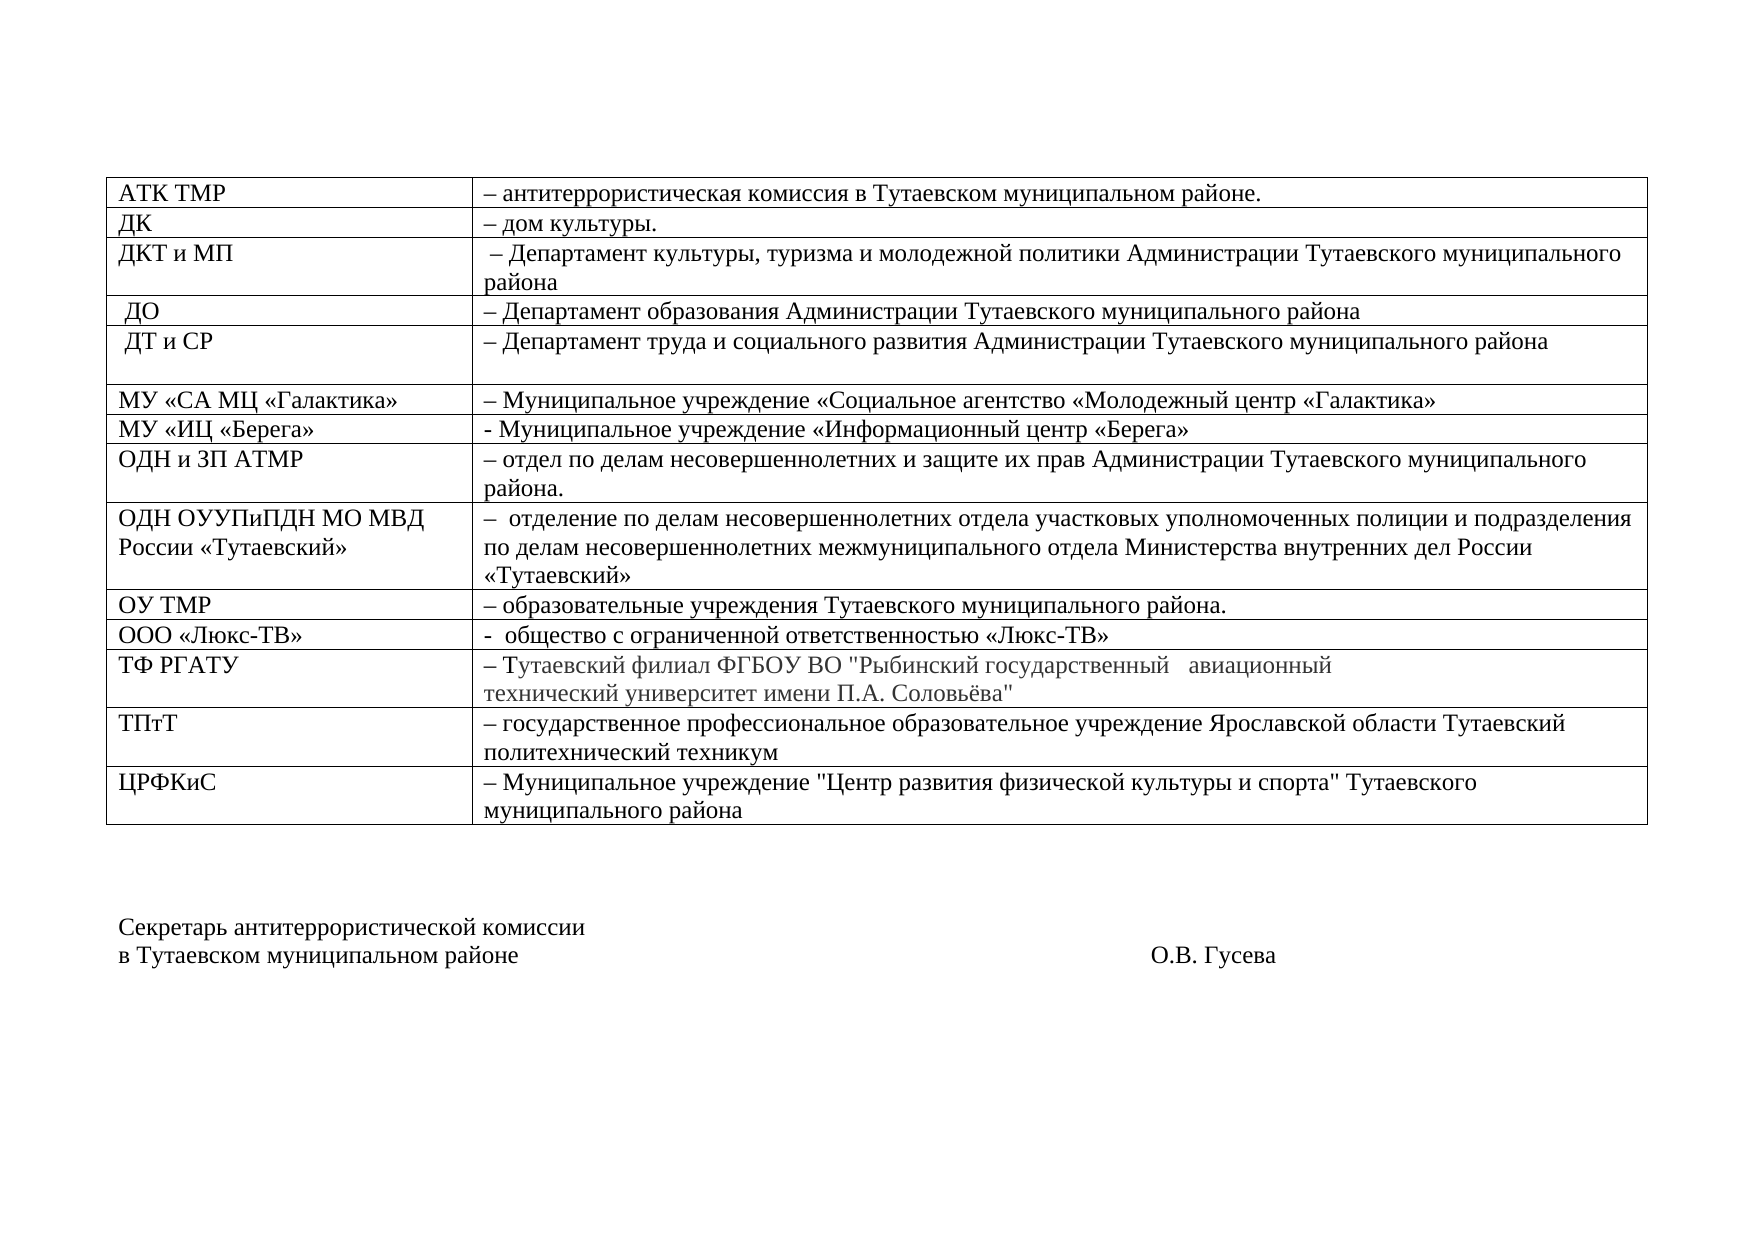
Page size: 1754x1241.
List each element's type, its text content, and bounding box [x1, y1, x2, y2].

table_cell – отдел по делам несовершеннолетних и защите их прав Администрации Тутаевского муниципального района. [473, 444, 1647, 502]
table_cell ДТ и СР [107, 326, 472, 384]
table_cell - общество с ограниченной ответственностью «Люкс-ТВ» [473, 620, 1647, 649]
table_cell – отделение по делам несовершеннолетних отдела участковых уполномоченных полиции и подразделения по делам несовершеннолетних межмуниципального отдела Министерства внутренних дел России «Тутаевский» [473, 503, 1647, 589]
table_cell – образовательные учреждения Тутаевского муниципального района. [473, 590, 1647, 619]
table_cell – Муниципальное учреждение "Центр развития физической культуры и спорта" Тутаевского муниципального района [473, 767, 1647, 824]
table_cell - Муниципальное учреждение «Информационный центр «Берега» [473, 415, 1647, 443]
text Секретарь антитеррористической комиссии [118, 912, 1636, 940]
table_cell – Муниципальное учреждение «Социальное агентство «Молодежный центр «Галактика» [473, 385, 1647, 413]
table_cell – Департамент культуры, туризма и молодежной политики Администрации Тутаевского муниципального района [473, 238, 1647, 295]
table_cell – дом культуры. [473, 208, 1647, 237]
table_cell ТФ РГАТУ [107, 650, 472, 707]
table_cell – Департамент труда и социального развития Администрации Тутаевского муниципального района [473, 326, 1647, 384]
table_cell ЦРФКиС [107, 767, 472, 824]
table_cell ТПтТ [107, 708, 472, 766]
table_cell МУ «СА МЦ «Галактика» [107, 385, 472, 413]
table_cell – Тутаевский филиал ФГБОУ ВО "Рыбинский государственный авиационный технический университет имени П.А. Соловьёва" [473, 650, 1647, 707]
text в Тутаевском муниципальном районе О.В. Гусева [118, 940, 1636, 969]
table_cell – государственное профессиональное образовательное учреждение Ярославской области Тутаевский политехнический техникум [473, 708, 1647, 766]
table_header – антитеррористическая комиссия в Тутаевском муниципальном районе. [473, 178, 1647, 207]
table_cell ДО [107, 296, 472, 325]
table_cell ОДН ОУУПиПДН МО МВД России «Тутаевский» [107, 503, 472, 589]
table_cell ООО «Люкс-ТВ» [107, 620, 472, 649]
table_cell – Департамент образования Администрации Тутаевского муниципального района [473, 296, 1647, 325]
table_cell ОУ ТМР [107, 590, 472, 619]
table_cell ОДН и ЗП АТМР [107, 444, 472, 502]
table_header АТК ТМР [107, 178, 472, 207]
table_cell ДК [107, 208, 472, 237]
table_cell ДКТ и МП [107, 238, 472, 295]
table_cell МУ «ИЦ «Берега» [107, 415, 472, 443]
